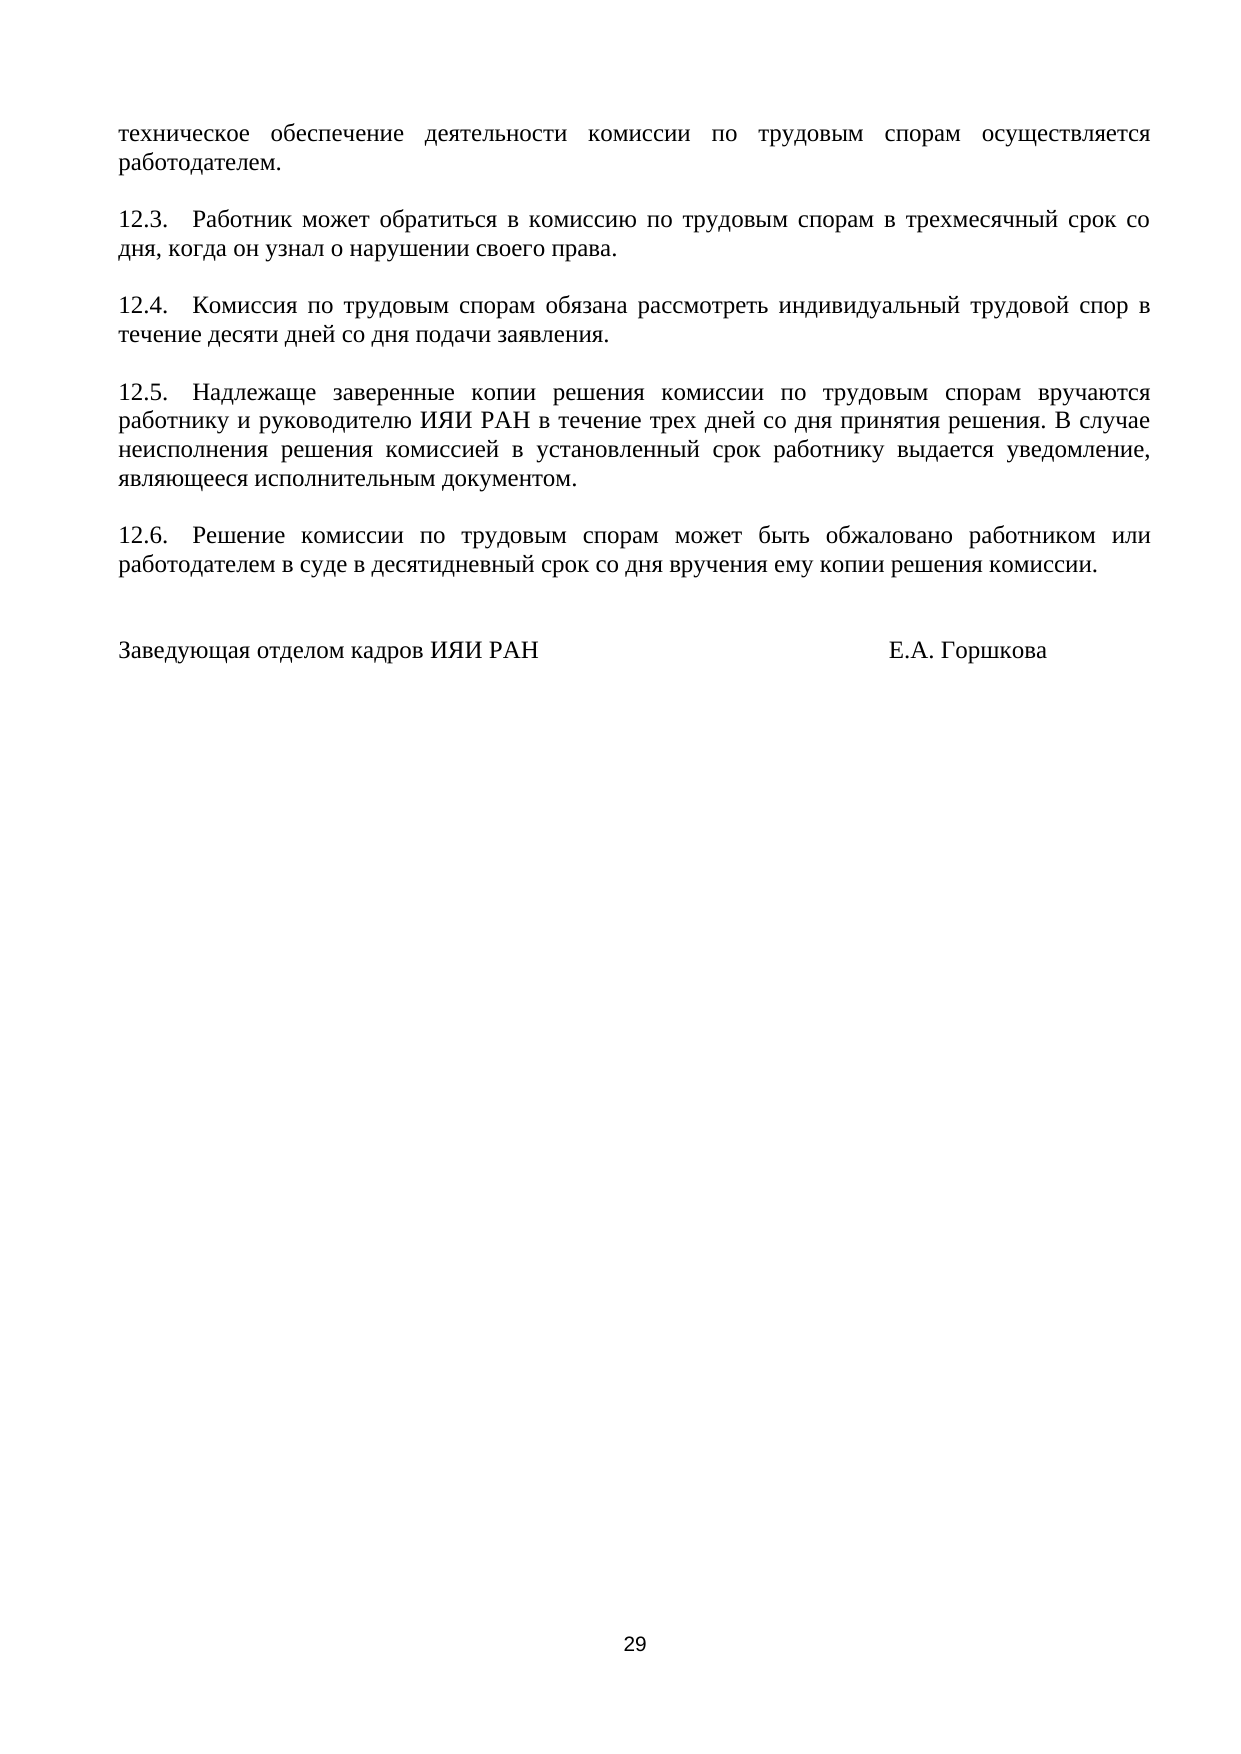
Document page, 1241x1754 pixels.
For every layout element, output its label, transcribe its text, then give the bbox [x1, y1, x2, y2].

text Заведующая отделом кадров ИЯИ РАН Е.А. Горшкова [118, 636, 1152, 664]
text 12.3. Работник может обратиться в комиссию по трудовым спорам в трехмесячный срок со дня, когда он узнал о нарушении своего права. [118, 204, 1152, 262]
text 12.4. Комиссия по трудовым спорам обязана рассмотреть индивидуальный трудовой спор в течение десяти дней со дня подачи заявления. [118, 291, 1152, 348]
text 12.6. Решение комиссии по трудовым спорам может быть обжаловано работником или работодателем в суде в десятидневный срок со дня вручения ему копии решения комиссии. [118, 521, 1152, 578]
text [118, 118, 1152, 176]
text 12.5. Надлежаще заверенные копии решения комиссии по трудовым спорам вручаются работнику и руководителю ИЯИ РАН в течение трех дней со дня принятия решения. В случае неисполнения решения комиссией в установленный срок работнику выдается уведомление, являющееся исполнительным документом. [118, 377, 1152, 492]
